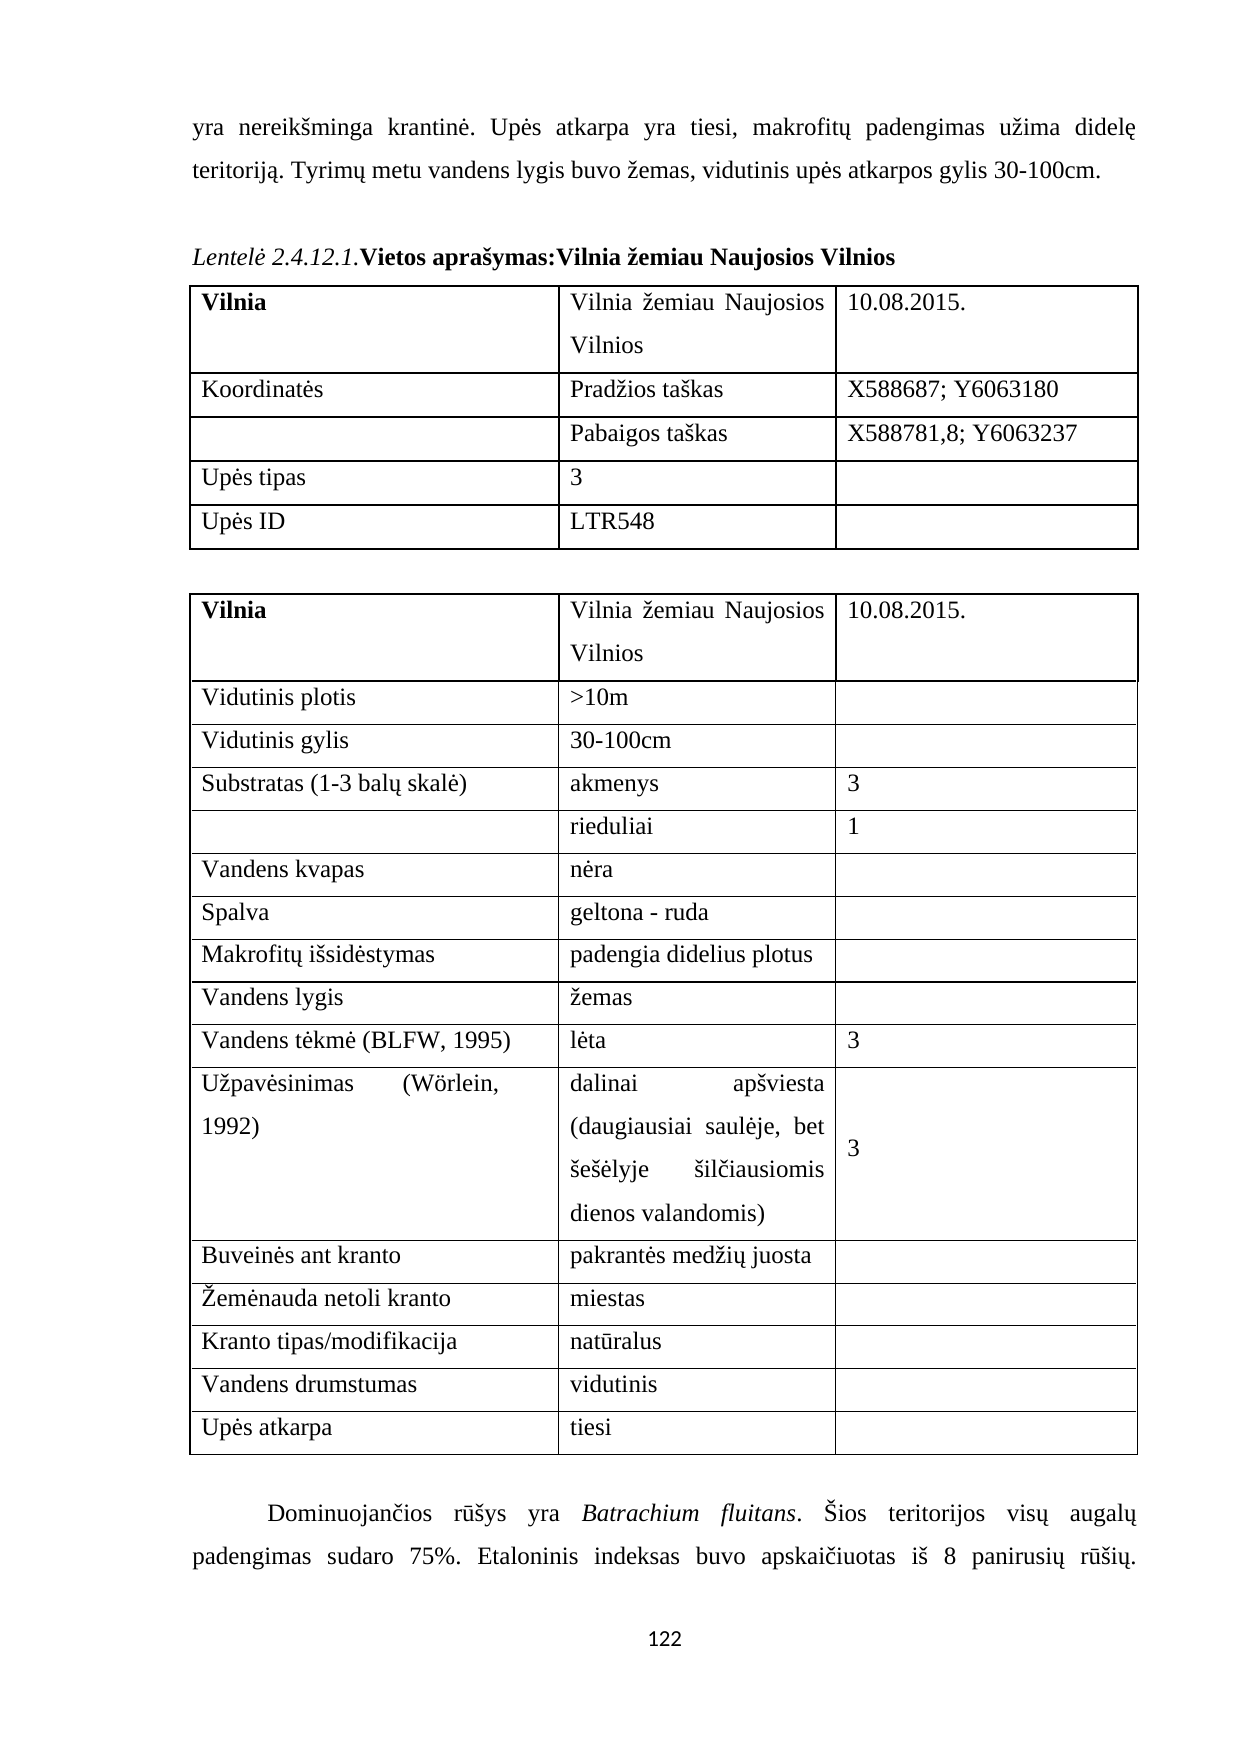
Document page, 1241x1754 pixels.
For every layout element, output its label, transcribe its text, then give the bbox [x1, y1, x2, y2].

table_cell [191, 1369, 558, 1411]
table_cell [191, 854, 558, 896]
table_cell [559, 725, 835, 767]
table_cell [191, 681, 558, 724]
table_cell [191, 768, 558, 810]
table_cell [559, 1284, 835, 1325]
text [192, 112, 1137, 184]
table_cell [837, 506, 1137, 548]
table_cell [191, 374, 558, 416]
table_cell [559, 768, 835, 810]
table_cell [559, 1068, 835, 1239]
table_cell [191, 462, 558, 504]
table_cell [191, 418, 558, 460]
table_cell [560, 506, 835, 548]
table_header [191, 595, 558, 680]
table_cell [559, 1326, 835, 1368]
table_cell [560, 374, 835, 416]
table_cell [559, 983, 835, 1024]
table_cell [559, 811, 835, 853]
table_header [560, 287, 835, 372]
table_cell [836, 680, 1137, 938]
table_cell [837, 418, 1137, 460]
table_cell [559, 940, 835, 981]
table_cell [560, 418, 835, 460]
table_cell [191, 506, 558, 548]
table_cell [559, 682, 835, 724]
text Lentelė 2.4.12.1.Vietos aprašymas:Vilnia žemiau Naujosios Vilnios [192, 242, 1137, 270]
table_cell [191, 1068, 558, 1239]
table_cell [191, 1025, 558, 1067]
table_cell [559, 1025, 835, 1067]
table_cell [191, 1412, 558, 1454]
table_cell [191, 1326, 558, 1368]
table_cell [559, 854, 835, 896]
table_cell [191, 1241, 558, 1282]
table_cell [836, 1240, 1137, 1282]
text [192, 1498, 1137, 1570]
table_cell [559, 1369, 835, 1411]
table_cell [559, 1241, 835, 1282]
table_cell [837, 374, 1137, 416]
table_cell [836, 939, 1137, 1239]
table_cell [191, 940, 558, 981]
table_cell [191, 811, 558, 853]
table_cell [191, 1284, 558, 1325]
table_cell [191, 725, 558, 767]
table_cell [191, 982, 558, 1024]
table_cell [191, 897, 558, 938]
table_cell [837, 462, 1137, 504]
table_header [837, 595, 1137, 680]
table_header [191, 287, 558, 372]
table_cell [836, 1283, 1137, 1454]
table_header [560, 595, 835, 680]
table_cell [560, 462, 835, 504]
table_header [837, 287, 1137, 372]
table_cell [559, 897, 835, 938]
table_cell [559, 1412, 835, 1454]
